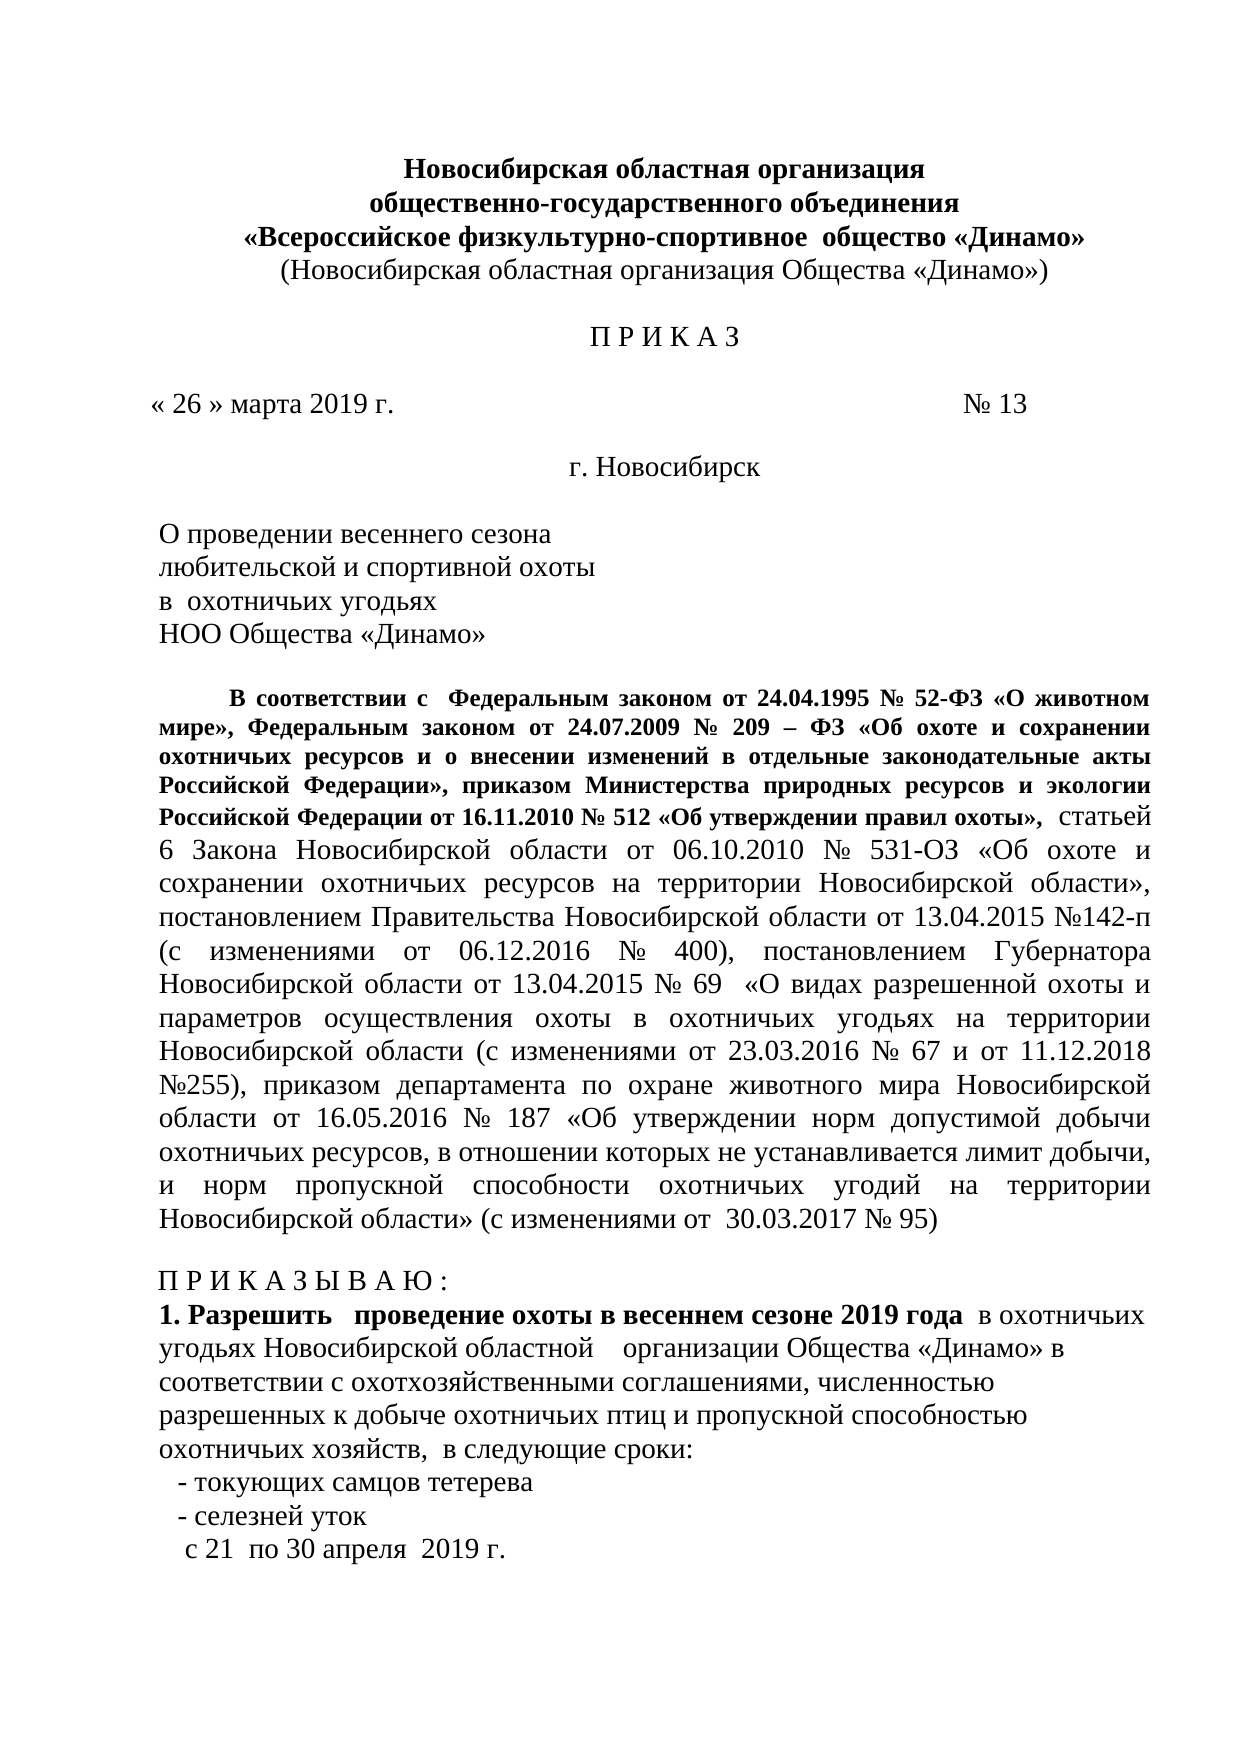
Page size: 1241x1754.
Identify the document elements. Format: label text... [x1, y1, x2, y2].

subtitle в охотничьих угодьях [158, 583, 1152, 616]
text 1. Разрешить проведение охоты в весеннем сезоне 2019 года в охотничьих угодьях Новосибирской областной организации Общества «Динамо» в соответствии с охотхозяйственными соглашениями, численностью разрешенных к добыче охотничьих птиц и пропускной способностью охотничьих хозяйств, в следующие сроки: [158, 1297, 1152, 1464]
text г. Новосибирск [177, 449, 1152, 482]
subtitle любительской и спортивной охоты [158, 549, 1152, 583]
text П Р И К А З [177, 319, 1152, 353]
text П Р И К А З Ы В А Ю : [121, 1263, 1152, 1297]
subtitle О проведении весеннего сезона [158, 516, 1152, 549]
title Новосибирская областная организация [177, 152, 1152, 185]
text В соответствии с Федеральным законом от 24.04.1995 № 52-ФЗ «О животном мире», Федеральным законом от 24.07.2009 № 209 – ФЗ «Об охоте и сохранении охотничьих ресурсов и о внесении изменений в отдельные законодательные акты Российской Федерации», приказом Министерства природных ресурсов и экологии Российской Федерации от 16.11.2010 № 512 «Об утверждении правил охоты», статьей 6 Закона Новосибирской области от 06.10.2010 № 531-ОЗ «Об охоте и сохранении охотничьих ресурсов на территории Новосибирской области», постановлением Правительства Новосибирской области от 13.04.2015 №142-п (с изменениями от 06.12.2016 № 400), постановлением Губернатора Новосибирской области от 13.04.2015 № 69 «О видах разрешенной охоты и параметров осуществления охоты в охотничьих угодьях на территории Новосибирской области (с изменениями от 23.03.2016 № 67 и от 11.12.2018 №255), приказом департамента по охране животного мира Новосибирской области от 16.05.2016 № 187 «Об утверждении норм допустимой добычи охотничьих ресурсов, в отношении которых не устанавливается лимит добычи, и норм пропускной способности охотничьих угодий на территории Новосибирской области» (с изменениями от 30.03.2017 № 95) [158, 683, 1152, 1234]
text «Всероссийское физкультурно-спортивное общество «Динамо» [177, 219, 1152, 252]
text с 21 по 30 апреля 2019 г. [177, 1532, 1152, 1565]
text - токующих самцов тетерева [177, 1464, 1152, 1498]
subtitle НОО Общества «Динамо» [158, 616, 1152, 650]
text « 26 » марта 2019 г. № 13 [121, 386, 1152, 420]
text общественно-государственного объединения [177, 185, 1152, 219]
text - селезней уток [177, 1498, 1152, 1532]
text (Новосибирская областная организация Общества «Динамо») [177, 252, 1152, 286]
